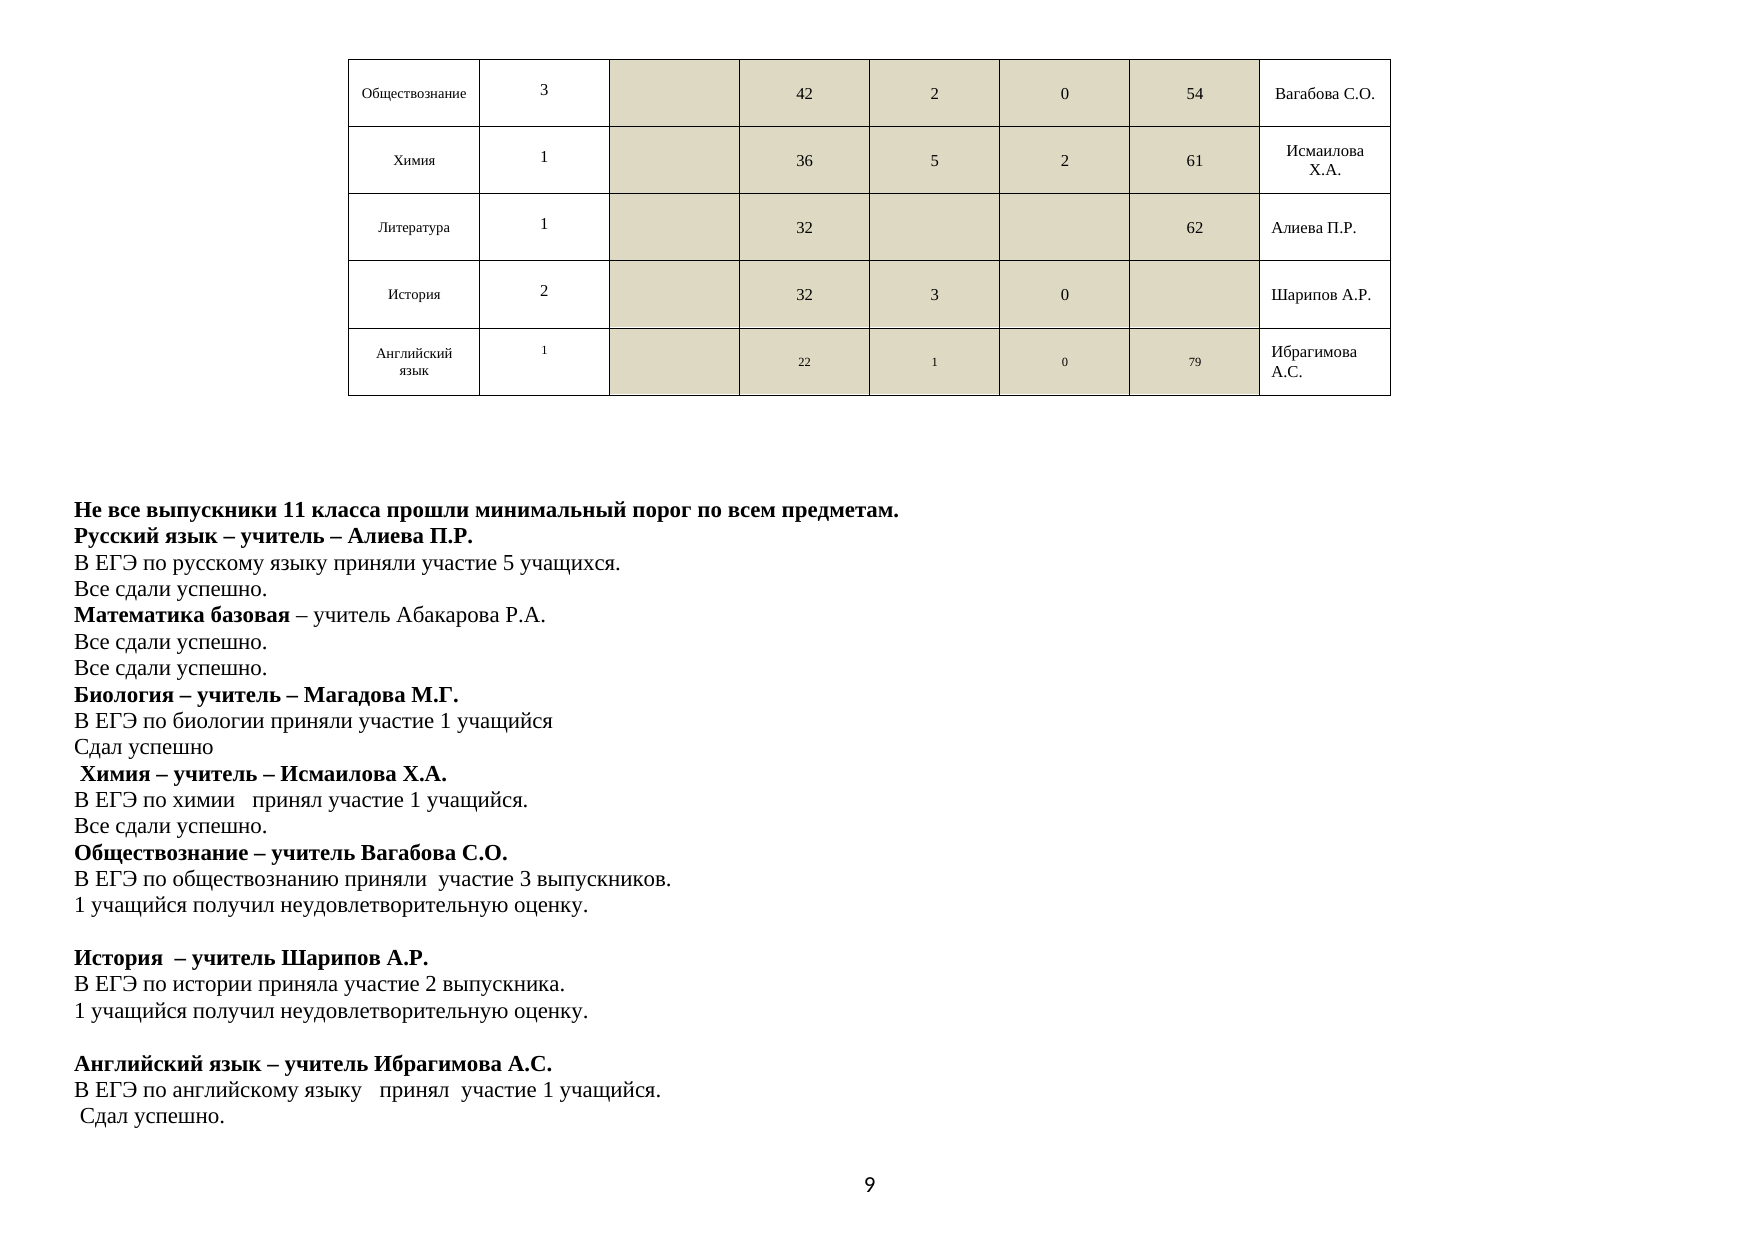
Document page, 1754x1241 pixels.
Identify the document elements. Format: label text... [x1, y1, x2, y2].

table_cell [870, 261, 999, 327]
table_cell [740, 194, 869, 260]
text История – учитель Шарипов А.Р. [74, 944, 1665, 971]
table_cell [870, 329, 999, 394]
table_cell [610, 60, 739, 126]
text Сдал успешно [74, 733, 1665, 760]
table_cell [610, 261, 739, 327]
text В ЕГЭ по химии принял участие 1 учащийся. [74, 786, 1665, 812]
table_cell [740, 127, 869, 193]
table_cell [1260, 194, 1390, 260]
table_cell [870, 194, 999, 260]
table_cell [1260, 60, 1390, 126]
text Химия – учитель – Исмаилова Х.А. [74, 760, 1665, 786]
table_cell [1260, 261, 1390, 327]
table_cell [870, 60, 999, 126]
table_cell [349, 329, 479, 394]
text Биология – учитель – Магадова М.Г. [74, 681, 1665, 707]
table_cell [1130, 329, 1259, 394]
text Русский язык – учитель – Алиева П.Р. [74, 522, 1665, 549]
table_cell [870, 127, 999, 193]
text В ЕГЭ по биологии приняли участие 1 учащийся [74, 707, 1665, 733]
text Все сдали успешно. [74, 575, 1665, 602]
text 1 учащийся получил неудовлетворительную оценку. [74, 891, 1665, 918]
text 1 учащийся получил неудовлетворительную оценку. [74, 997, 1665, 1023]
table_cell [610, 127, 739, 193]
text Все сдали успешно. [74, 654, 1665, 681]
text Математика базовая – учитель Абакарова Р.А. [74, 602, 1665, 628]
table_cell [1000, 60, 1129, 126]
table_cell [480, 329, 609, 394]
text В ЕГЭ по английскому языку принял участие 1 учащийся. [74, 1076, 1665, 1102]
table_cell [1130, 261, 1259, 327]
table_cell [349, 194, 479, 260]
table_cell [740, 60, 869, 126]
text В ЕГЭ по обществознанию приняли участие 3 выпускников. [74, 865, 1665, 891]
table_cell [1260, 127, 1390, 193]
text В ЕГЭ по русскому языку приняли участие 5 учащихся. [74, 549, 1665, 575]
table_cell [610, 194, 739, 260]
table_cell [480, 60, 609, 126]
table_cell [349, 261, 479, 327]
text Сдал успешно. [74, 1102, 1665, 1129]
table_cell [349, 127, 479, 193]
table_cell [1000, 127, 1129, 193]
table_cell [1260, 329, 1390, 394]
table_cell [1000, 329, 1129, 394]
text Все сдали успешно. [74, 812, 1665, 839]
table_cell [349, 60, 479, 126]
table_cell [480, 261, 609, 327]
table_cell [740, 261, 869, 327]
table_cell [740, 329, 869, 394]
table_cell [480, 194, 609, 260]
text Английский язык – учитель Ибрагимова А.С. [74, 1049, 1665, 1076]
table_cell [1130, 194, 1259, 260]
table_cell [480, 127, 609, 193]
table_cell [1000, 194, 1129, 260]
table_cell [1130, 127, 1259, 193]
text Обществознание – учитель Вагабова С.О. [74, 839, 1665, 865]
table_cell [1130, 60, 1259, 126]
text Не все выпускники 11 класса прошли минимальный порог по всем предметам. [74, 496, 1665, 522]
text В ЕГЭ по истории приняла участие 2 выпускника. [74, 971, 1665, 997]
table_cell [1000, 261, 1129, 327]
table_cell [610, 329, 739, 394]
text Все сдали успешно. [74, 628, 1665, 654]
